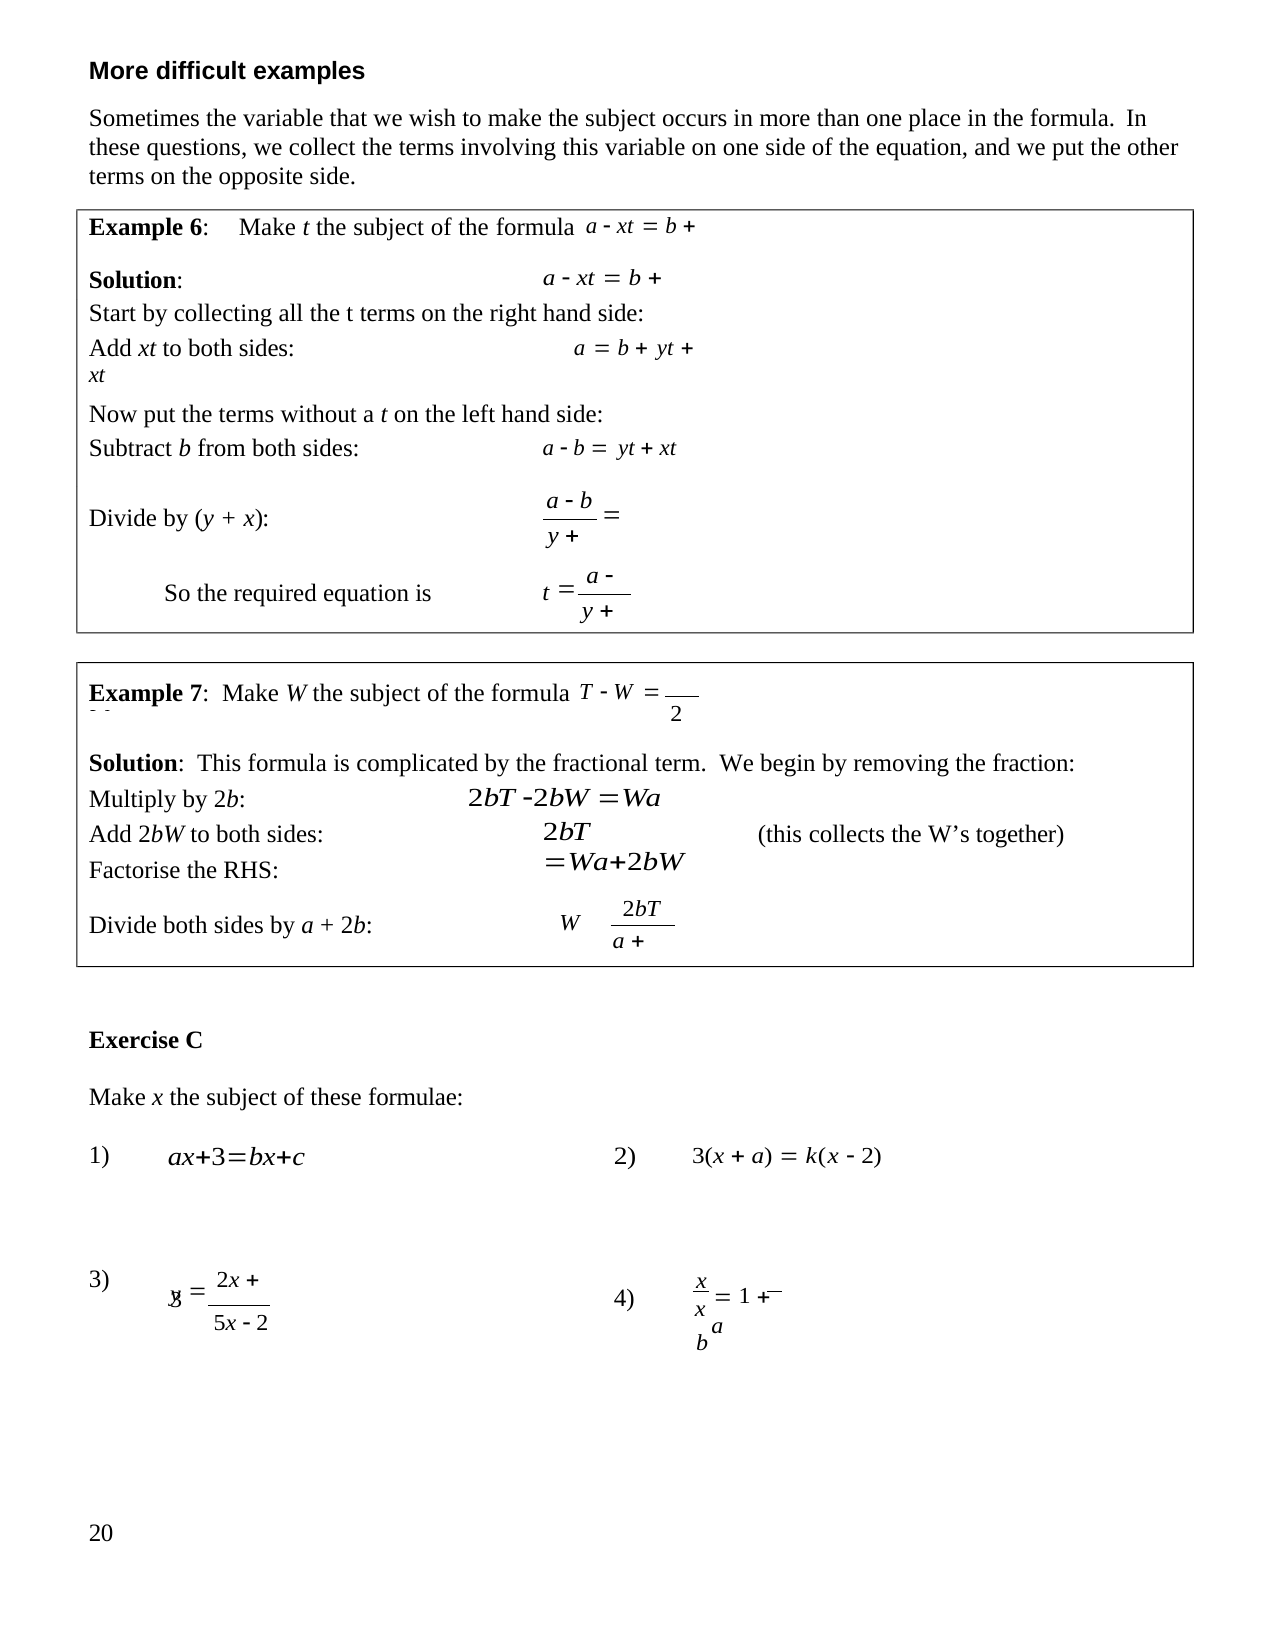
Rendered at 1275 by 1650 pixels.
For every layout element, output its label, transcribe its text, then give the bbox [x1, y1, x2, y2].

text 5x  2 [64, 1312, 269, 1335]
text Sometimes the variable that we wish to make the subject occurs in more than one place in the formula. In these questions, we collect the terms involving this variable on one side of the equation, and we put the other terms on the opposite side. [89, 103, 1196, 189]
text Make x the subject of these formulae: [89, 1082, 1204, 1111]
list x  1  x a b [614, 1284, 781, 1355]
subtitle Exercise C [89, 1025, 1204, 1053]
list ax3bxc 2) 3(x  a)  k(x  2) [89, 1139, 1204, 1171]
subtitle More difficult examples [89, 56, 1204, 84]
list y  2x  3 [89, 1262, 274, 1312]
